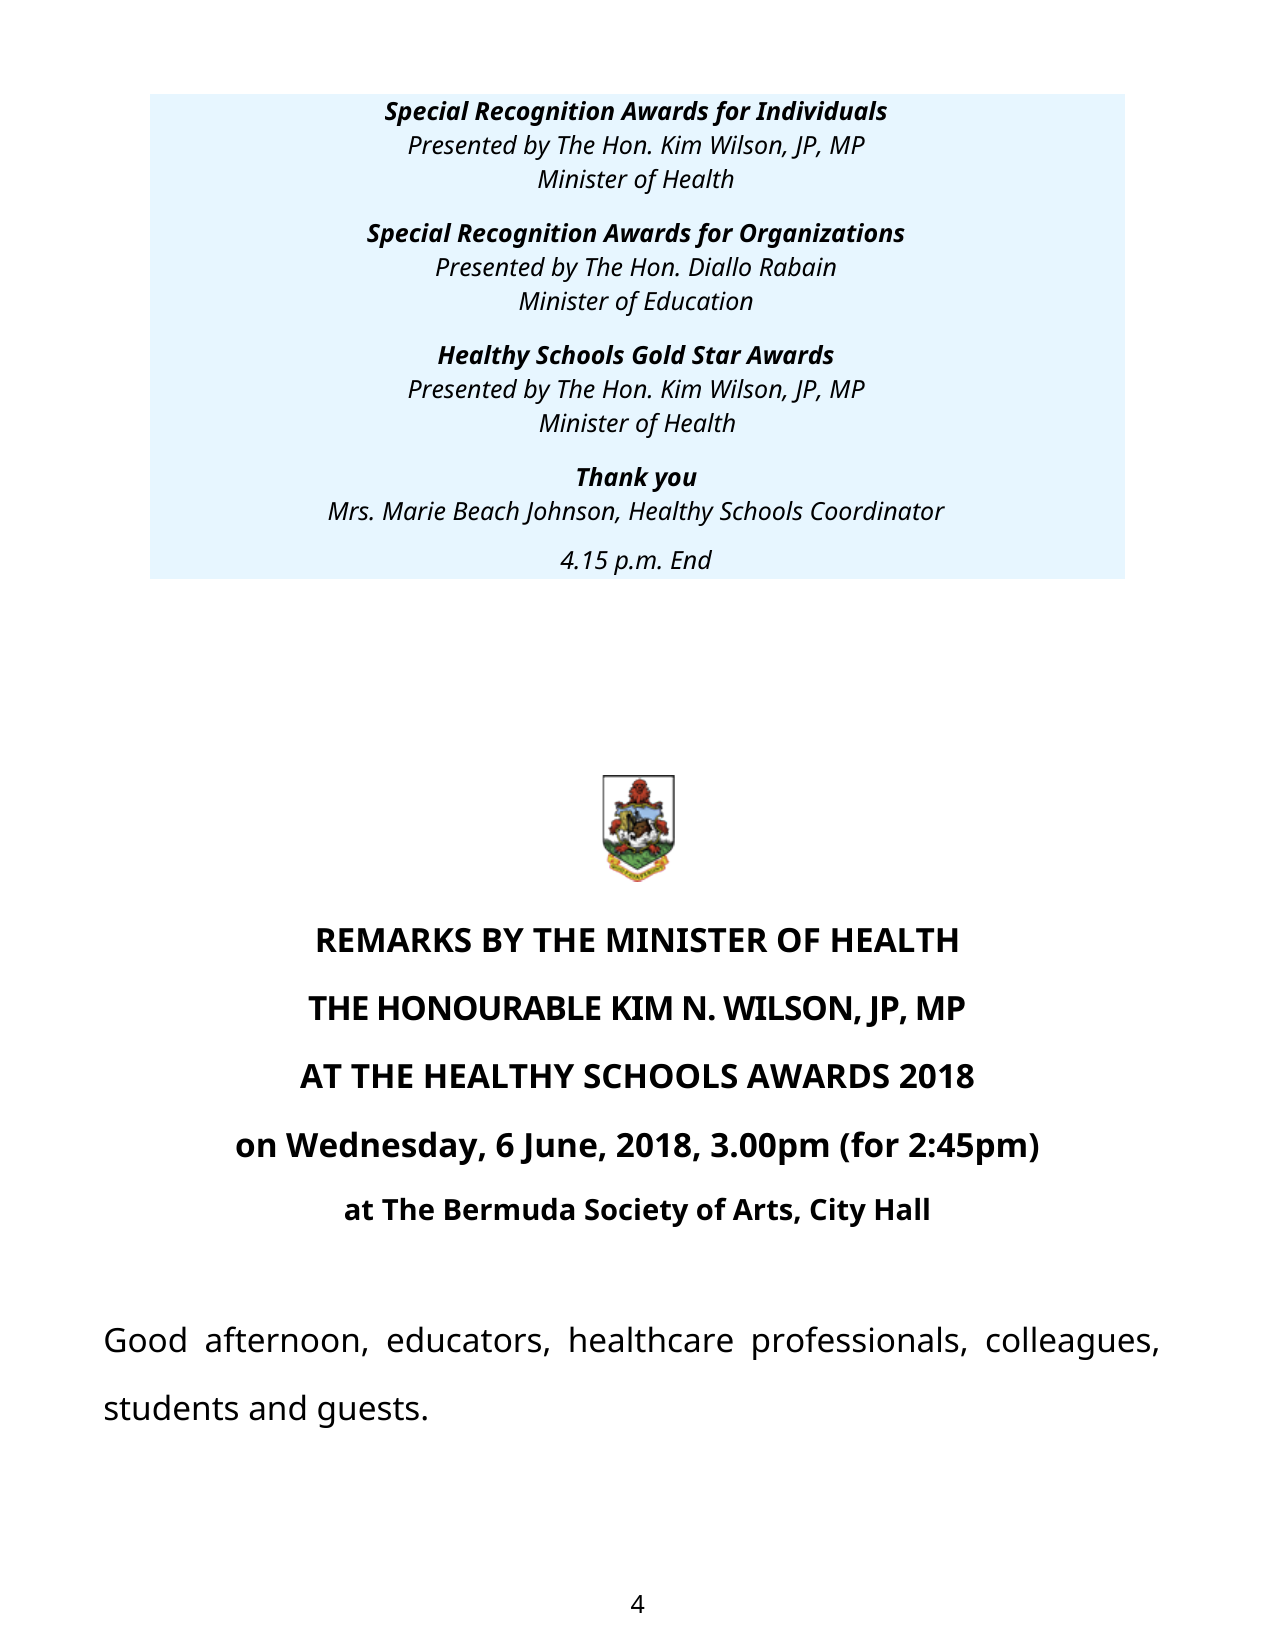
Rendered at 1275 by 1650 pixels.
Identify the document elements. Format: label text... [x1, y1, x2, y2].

text Good afternoon, educators, healthcare professionals, colleagues, students and guests. [103, 1317, 1162, 1431]
text REMARKS BY THE MINISTER OF HEALTH [150, 917, 1125, 962]
text Special Recognition Awards for Organizations [150, 216, 1125, 250]
text Presented by The Hon. Kim Wilson, JP, MP [150, 128, 1125, 162]
text at The Bermuda Society of Arts, City Hall [150, 1189, 1125, 1229]
text Minister of Education [150, 284, 1125, 318]
text Minister of Health [150, 406, 1125, 440]
text Presented by The Hon. Kim Wilson, JP, MP [150, 372, 1125, 406]
text AT THE HEALTHY SCHOOLS AWARDS 2018 [150, 1053, 1125, 1099]
text Mrs. Marie Beach Johnson, Healthy Schools Coordinator [150, 494, 1125, 528]
text on Wednesday, 6 June, 2018, 3.00pm (for 2:45pm) [150, 1121, 1125, 1167]
text Minister of Health [150, 162, 1125, 196]
text Presented by The Hon. Diallo Rabain [150, 250, 1125, 284]
text Special Recognition Awards for Individuals [150, 94, 1125, 128]
text Thank you [150, 460, 1125, 494]
text 4.15 p.m. End [150, 542, 1125, 576]
text THE HONOURABLE KIM N. WILSON, JP, MP [150, 985, 1125, 1031]
text Healthy Schools Gold Star Awards [150, 338, 1125, 372]
picture [602, 775, 675, 882]
